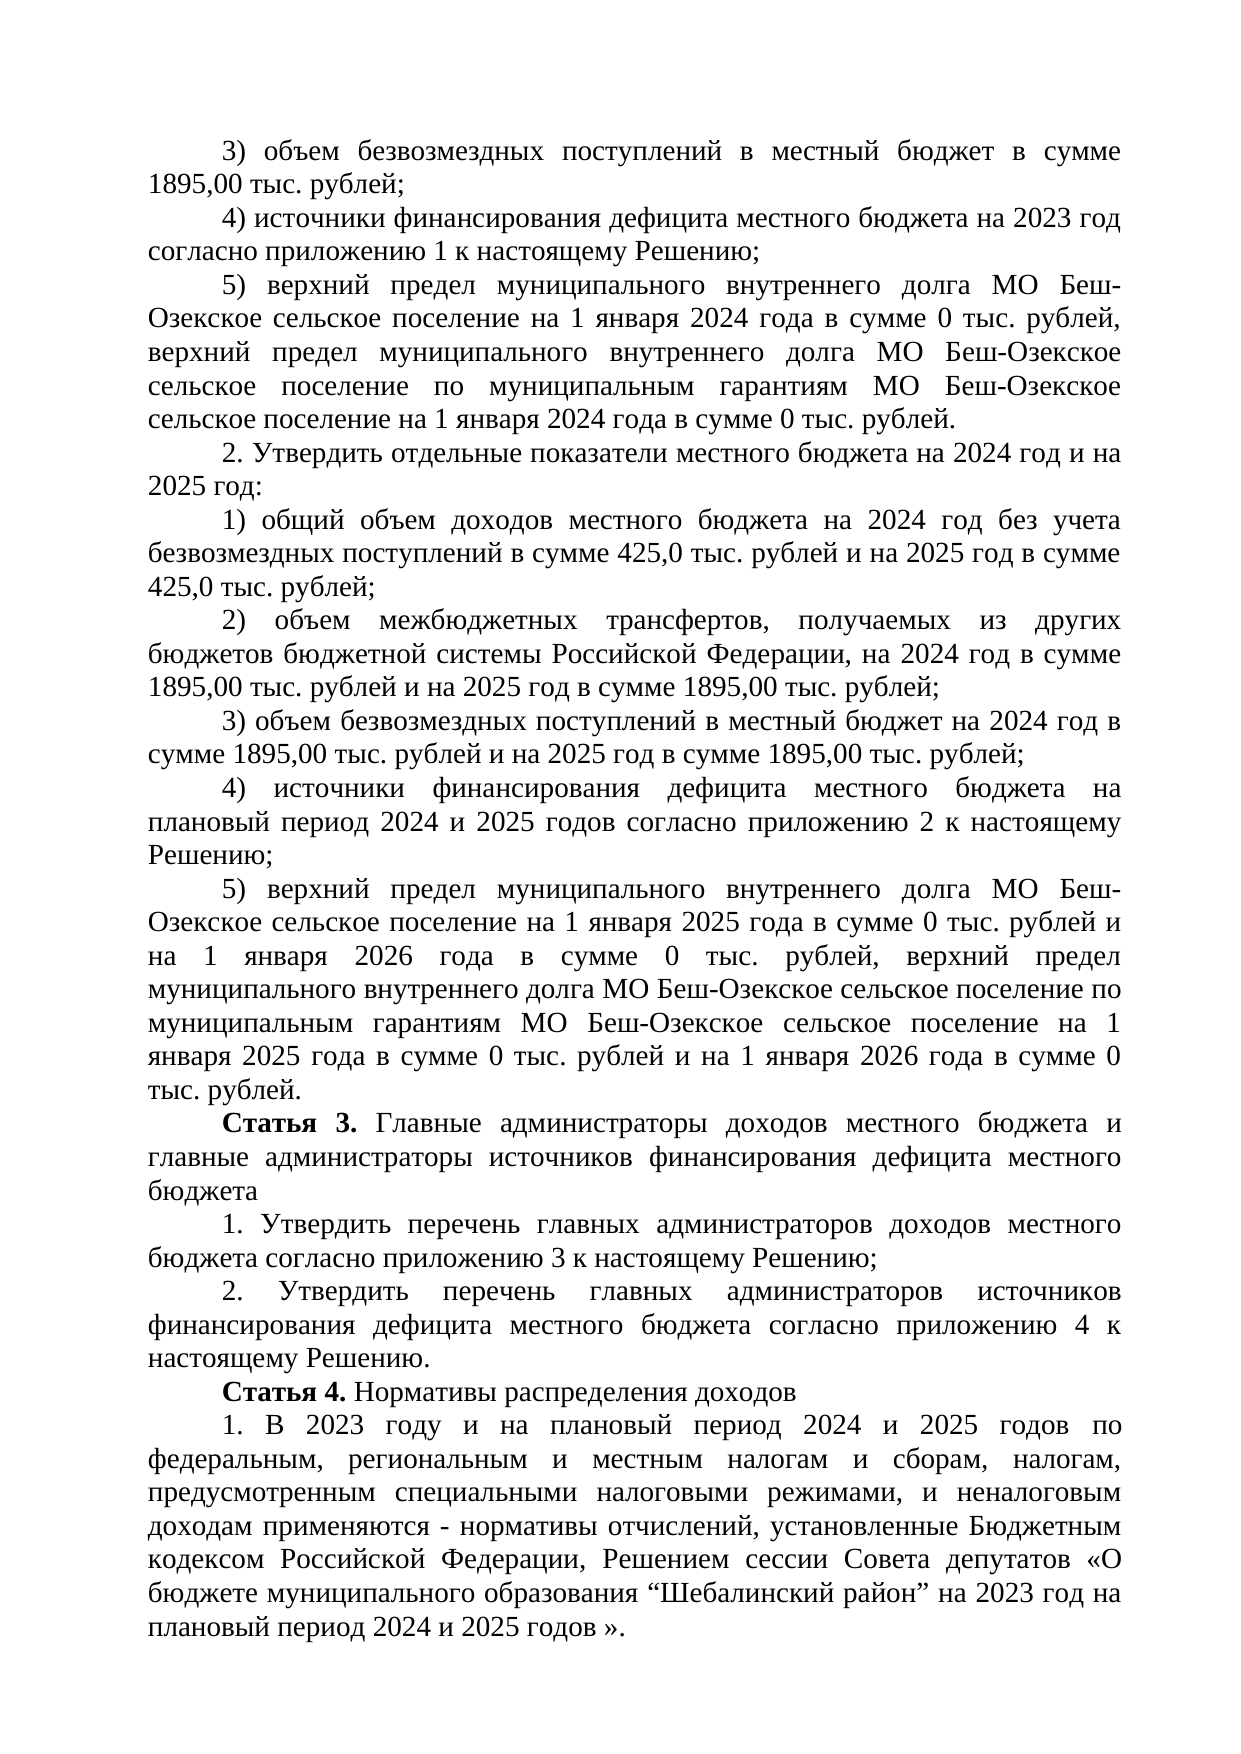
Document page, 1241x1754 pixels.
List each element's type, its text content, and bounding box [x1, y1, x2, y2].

text 1. Утвердить перечень главных администраторов доходов местного бюджета согласно приложению 3 к настоящему Решению; [148, 1206, 1122, 1273]
text 5) верхний предел муниципального внутреннего долга МО Беш-Озекское сельское поселение на 1 января 2024 года в сумме 0 тыс. рублей, верхний предел муниципального внутреннего долга МО Беш-Озекское сельское поселение по муниципальным гарантиям МО Беш-Озекское сельское поселение на 1 января 2024 года в сумме 0 тыс. рублей. [148, 267, 1122, 435]
text 2. Утвердить перечень главных администраторов источников финансирования дефицита местного бюджета согласно приложению 4 к настоящему Решению. [148, 1273, 1122, 1374]
text 3) объем безвозмездных поступлений в местный бюджет на 2024 год в сумме 1895,00 тыс. рублей и на 2025 год в сумме 1895,00 тыс. рублей; [148, 703, 1122, 770]
text Статья 3. Главные администраторы доходов местного бюджета и главные администраторы источников финансирования дефицита местного бюджета [148, 1106, 1122, 1206]
text 2. Утвердить отдельные показатели местного бюджета на 2024 год и на 2025 год: [148, 435, 1122, 502]
text 3) объем безвозмездных поступлений в местный бюджет в сумме 1895,00 тыс. рублей; [148, 133, 1122, 200]
text 5) верхний предел муниципального внутреннего долга МО Беш-Озекское сельское поселение на 1 января 2025 года в сумме 0 тыс. рублей и на 1 января 2026 года в сумме 0 тыс. рублей, верхний предел муниципального внутреннего долга МО Беш-Озекское сельское поселение по муниципальным гарантиям МО Беш-Озекское сельское поселение на 1 января 2025 года в сумме 0 тыс. рублей и на 1 января 2026 года в сумме 0 тыс. рублей. [148, 871, 1122, 1106]
text Статья 4. Нормативы распределения доходов [148, 1374, 1122, 1407]
text 1. В 2023 году и на плановый период 2024 и 2025 годов по федеральным, региональным и местным налогам и сборам, налогам, предусмотренным специальными налоговыми режимами, и неналоговым доходам применяются - нормативы отчислений, установленные Бюджетным кодексом Российской Федерации, Решением сессии Совета депутатов «О бюджете муниципального образования “Шебалинский район” на 2023 год на плановый период 2024 и 2025 годов ». [148, 1407, 1122, 1642]
text 4) источники финансирования дефицита местного бюджета на 2023 год согласно приложению 1 к настоящему Решению; [148, 200, 1122, 267]
text 2) объем межбюджетных трансфертов, получаемых из других бюджетов бюджетной системы Российской Федерации, на 2024 год в сумме 1895,00 тыс. рублей и на 2025 год в сумме 1895,00 тыс. рублей; [148, 602, 1122, 703]
text 4) источники финансирования дефицита местного бюджета на плановый период 2024 и 2025 годов согласно приложению 2 к настоящему Решению; [148, 770, 1122, 871]
text 1) общий объем доходов местного бюджета на 2024 год без учета безвозмездных поступлений в сумме 425,0 тыс. рублей и на 2025 год в сумме 425,0 тыс. рублей; [148, 502, 1122, 602]
